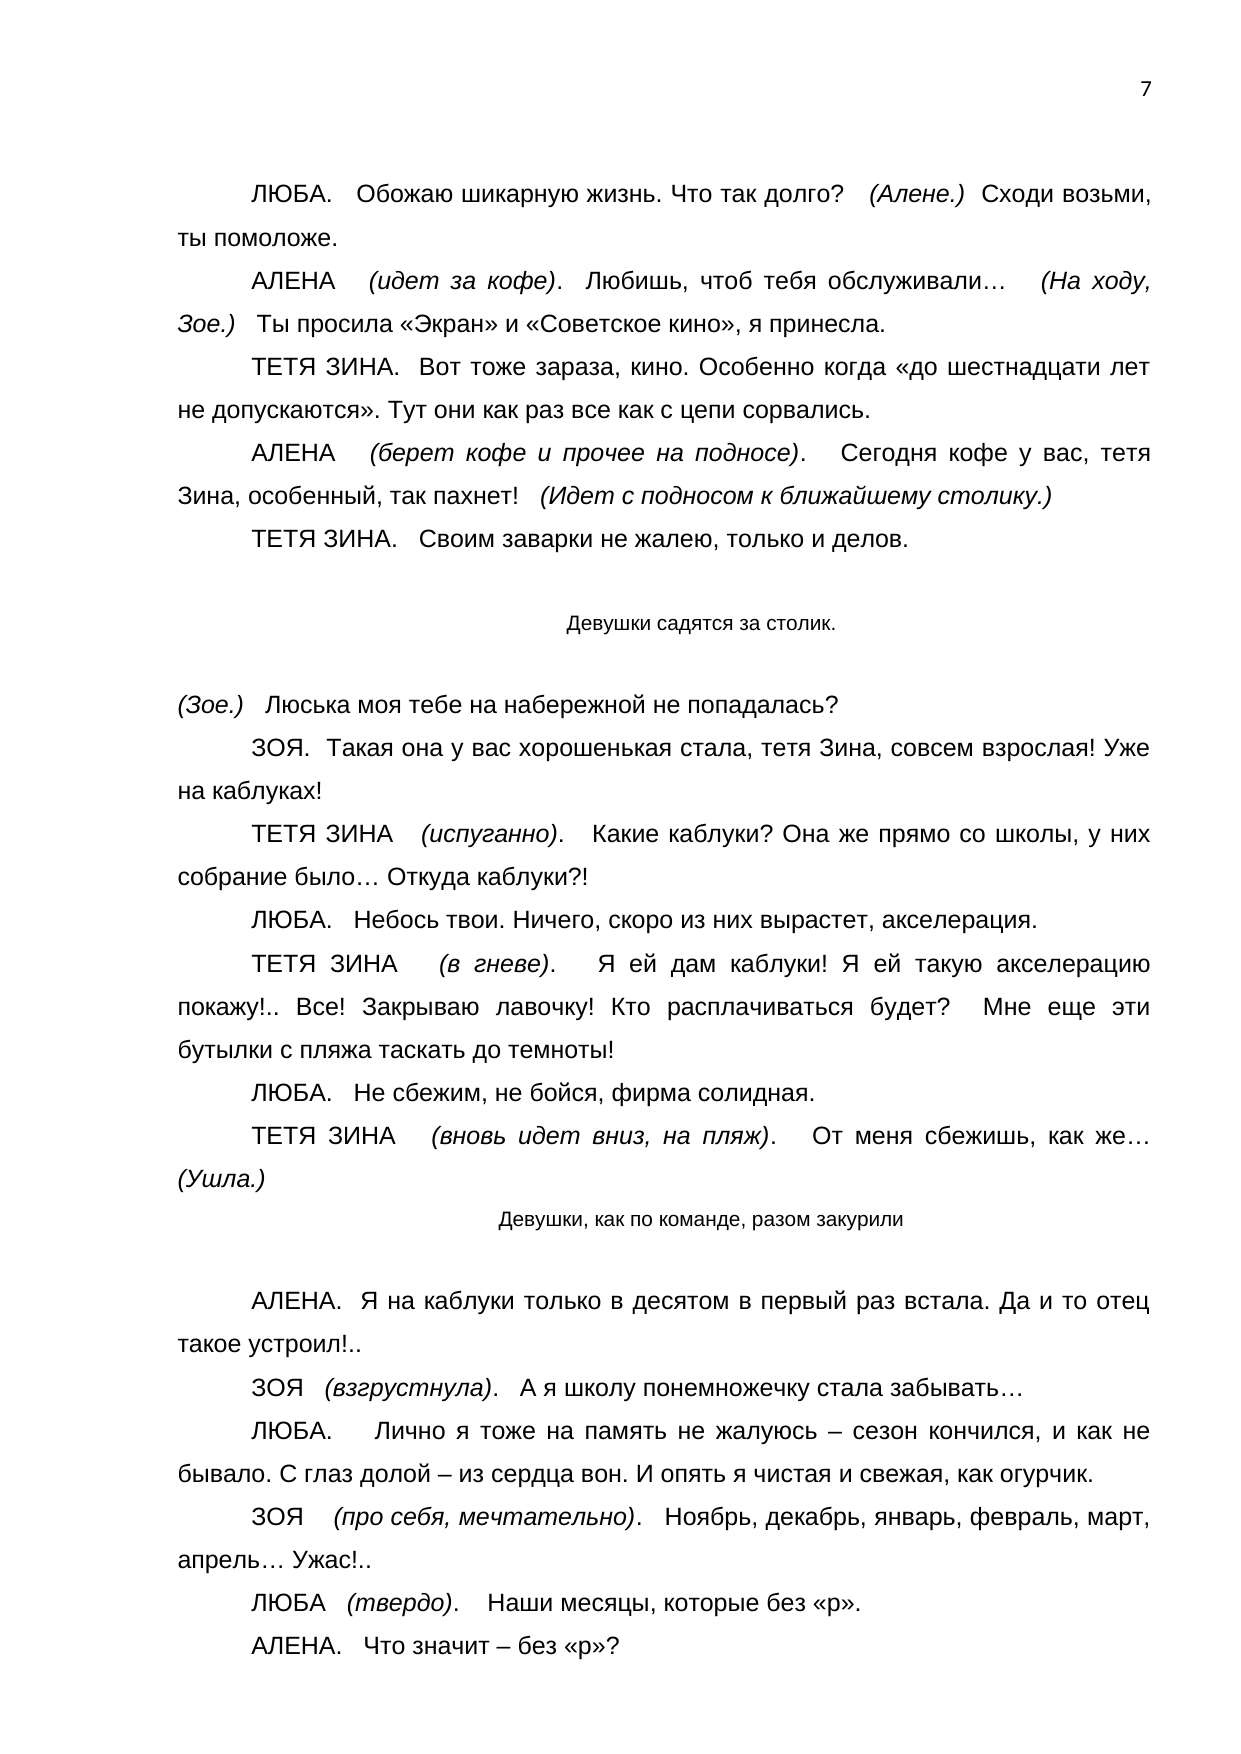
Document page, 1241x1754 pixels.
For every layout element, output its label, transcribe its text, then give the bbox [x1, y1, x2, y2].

text АЛЕНА. Что значит – без «р»? [177, 1631, 1152, 1660]
text ЛЮБА. Небось твои. Ничего, скоро из них вырастет, акселерация. [177, 905, 1152, 934]
text Девушки садятся за столик. [177, 611, 1152, 635]
text ЗОЯ (про себя, мечтательно). Ноябрь, декабрь, январь, февраль, март, апрель… Ужас!.. [177, 1502, 1152, 1574]
text ЗОЯ. Такая она у вас хорошенькая стала, тетя Зина, совсем взрослая! Уже на каблуках! [177, 733, 1152, 805]
text ЛЮБА. Лично я тоже на память не жалуюсь – сезон кончился, и как не бывало. С глаз долой – из сердца вон. И опять я чистая и свежая, как огурчик. [177, 1416, 1152, 1488]
text ТЕТЯ ЗИНА (испуганно). Какие каблуки? Она же прямо со школы, у них собрание было… Откуда каблуки?! [177, 819, 1152, 891]
text ЛЮБА. Не сбежим, не бойся, фирма солидная. [177, 1078, 1152, 1107]
text АЛЕНА. Я на каблуки только в десятом в первый раз встала. Да и то отец такое устроил!.. [177, 1286, 1152, 1358]
text ТЕТЯ ЗИНА (вновь идет вниз, на пляж). От меня сбежишь, как же… (Ушла.) [177, 1121, 1152, 1193]
text АЛЕНА (берет кофе и прочее на подносе). Сегодня кофе у вас, тетя Зина, особенный, так пахнет! (Идет с подносом к ближайшему столику.) [177, 438, 1152, 510]
text АЛЕНА (идет за кофе). Любишь, чтоб тебя обслуживали… (На ходу, Зое.) Ты просила «Экран» и «Советское кино», я принесла. [177, 266, 1152, 338]
text ТЕТЯ ЗИНА. Своим заварки не жалею, только и делов. [177, 524, 1152, 553]
text ТЕТЯ ЗИНА. Вот тоже зараза, кино. Особенно когда «до шестнадцати лет не допускаются». Тут они как раз все как с цепи сорвались. [177, 352, 1152, 424]
text Девушки, как по команде, разом закурили [177, 1207, 1152, 1231]
text ЛЮБА (твердо). Наши месяцы, которые без «р». [177, 1588, 1152, 1617]
text ЛЮБА. Обожаю шикарную жизнь. Что так долго? (Алене.) Сходи возьми, ты помоложе. [177, 179, 1152, 251]
text (Зое.) Люська моя тебе на набережной не попадалась? [177, 690, 1152, 718]
text ЗОЯ (взгрустнула). А я школу понемножечку стала забывать… [177, 1373, 1152, 1401]
text ТЕТЯ ЗИНА (в гневе). Я ей дам каблуки! Я ей такую акселерацию покажу!.. Все! Закрываю лавочку! Кто расплачиваться будет? Мне еще эти бутылки с пляжа таскать до темноты! [177, 948, 1152, 1063]
